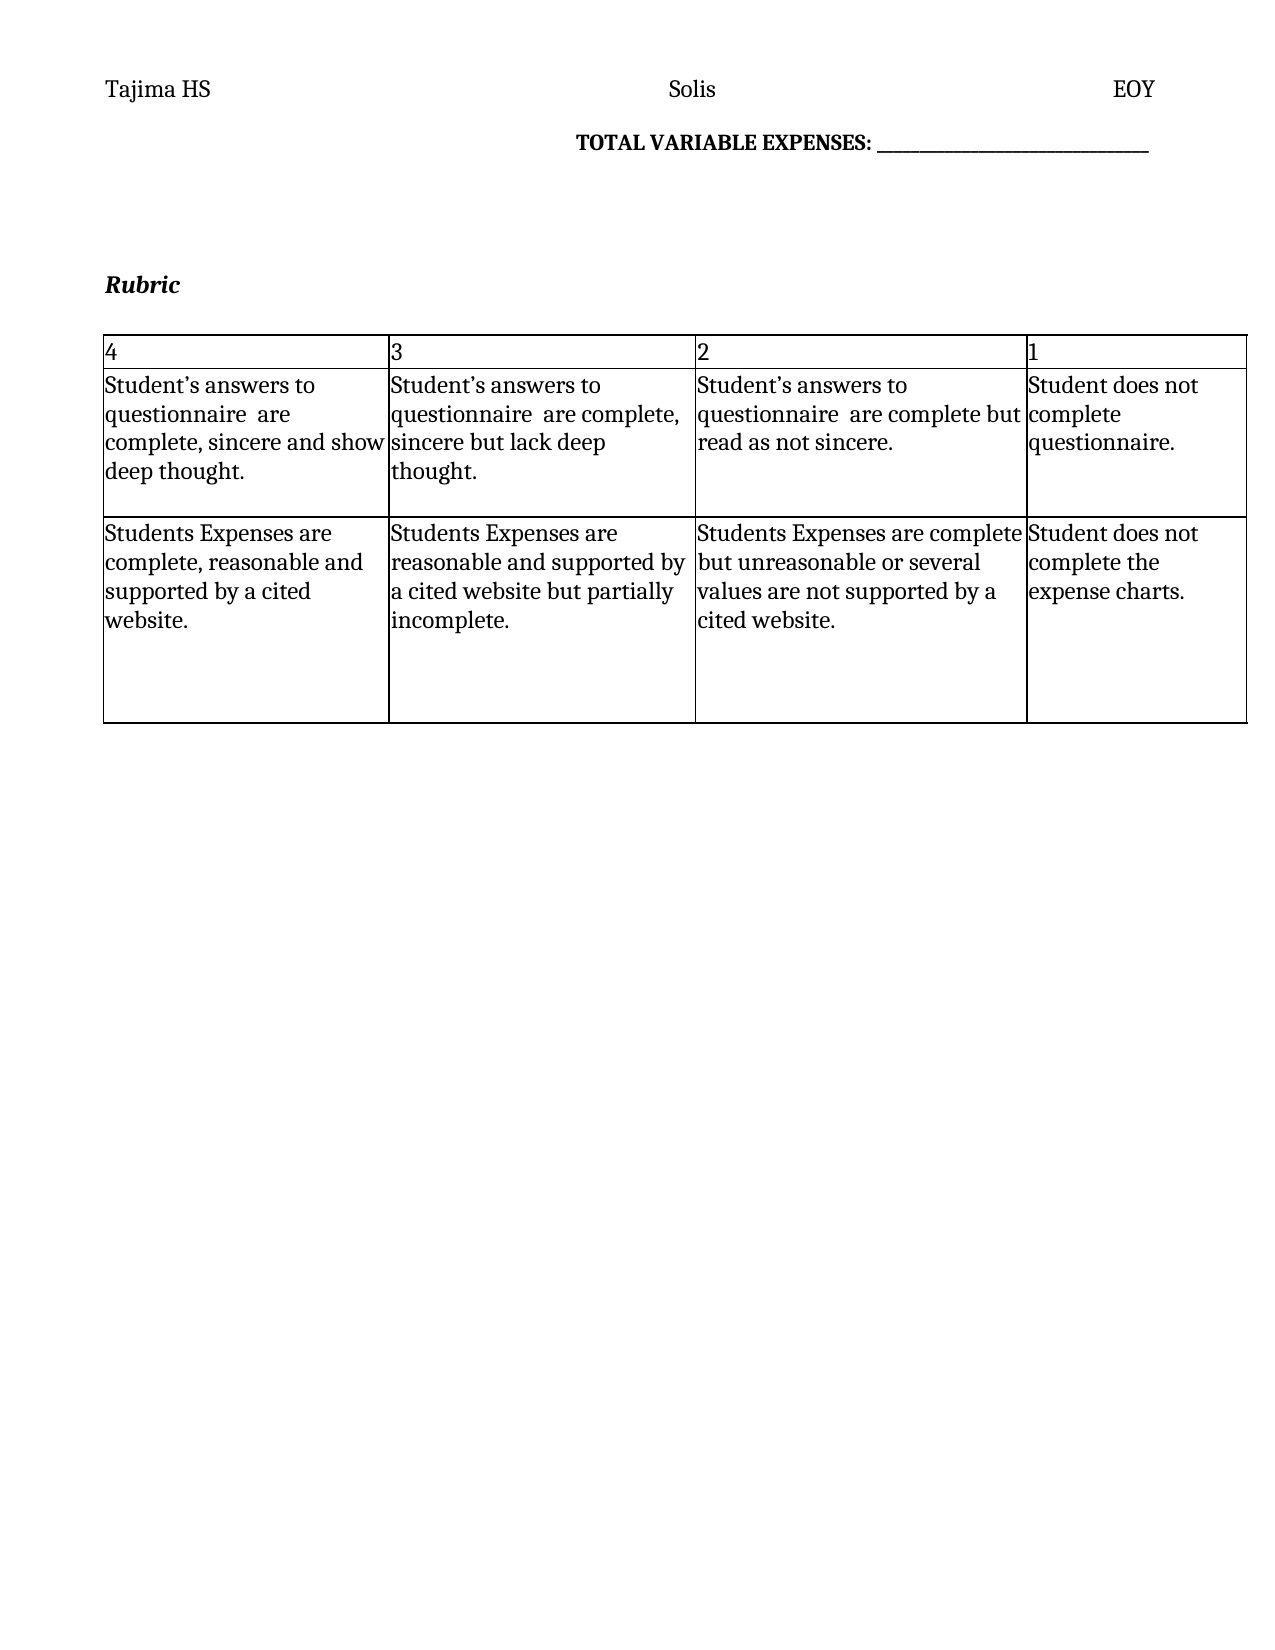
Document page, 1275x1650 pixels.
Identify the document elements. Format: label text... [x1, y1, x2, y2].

table_header 2 [696, 336, 1026, 368]
table_cell Students Expenses are complete, reasonable and supported by a cited website. [104, 518, 388, 722]
table_cell Students Expenses are reasonable and supported by a cited website but partially incomplete. [390, 518, 695, 722]
table_cell Students Expenses are complete but unreasonable or several values are not supported by a cited website. [696, 518, 1026, 722]
table_cell Student’s answers to questionnaire are complete, sincere and show deep thought. [104, 369, 388, 516]
text TOTAL VARIABLE EXPENSES: ________________________________ [405, 130, 1245, 156]
table_cell Student’s answers to questionnaire are complete but read as not sincere. [696, 369, 1026, 516]
table_cell Student does not complete questionnaire. [1028, 369, 1246, 516]
table_header 4 [104, 336, 388, 368]
table_cell Student’s answers to questionnaire are complete, sincere but lack deep thought. [390, 369, 695, 516]
table_header 1 [1028, 336, 1246, 368]
table_header 3 [390, 336, 695, 368]
text Rubric [105, 271, 1245, 300]
table_cell Student does not complete the expense charts. [1028, 518, 1246, 722]
